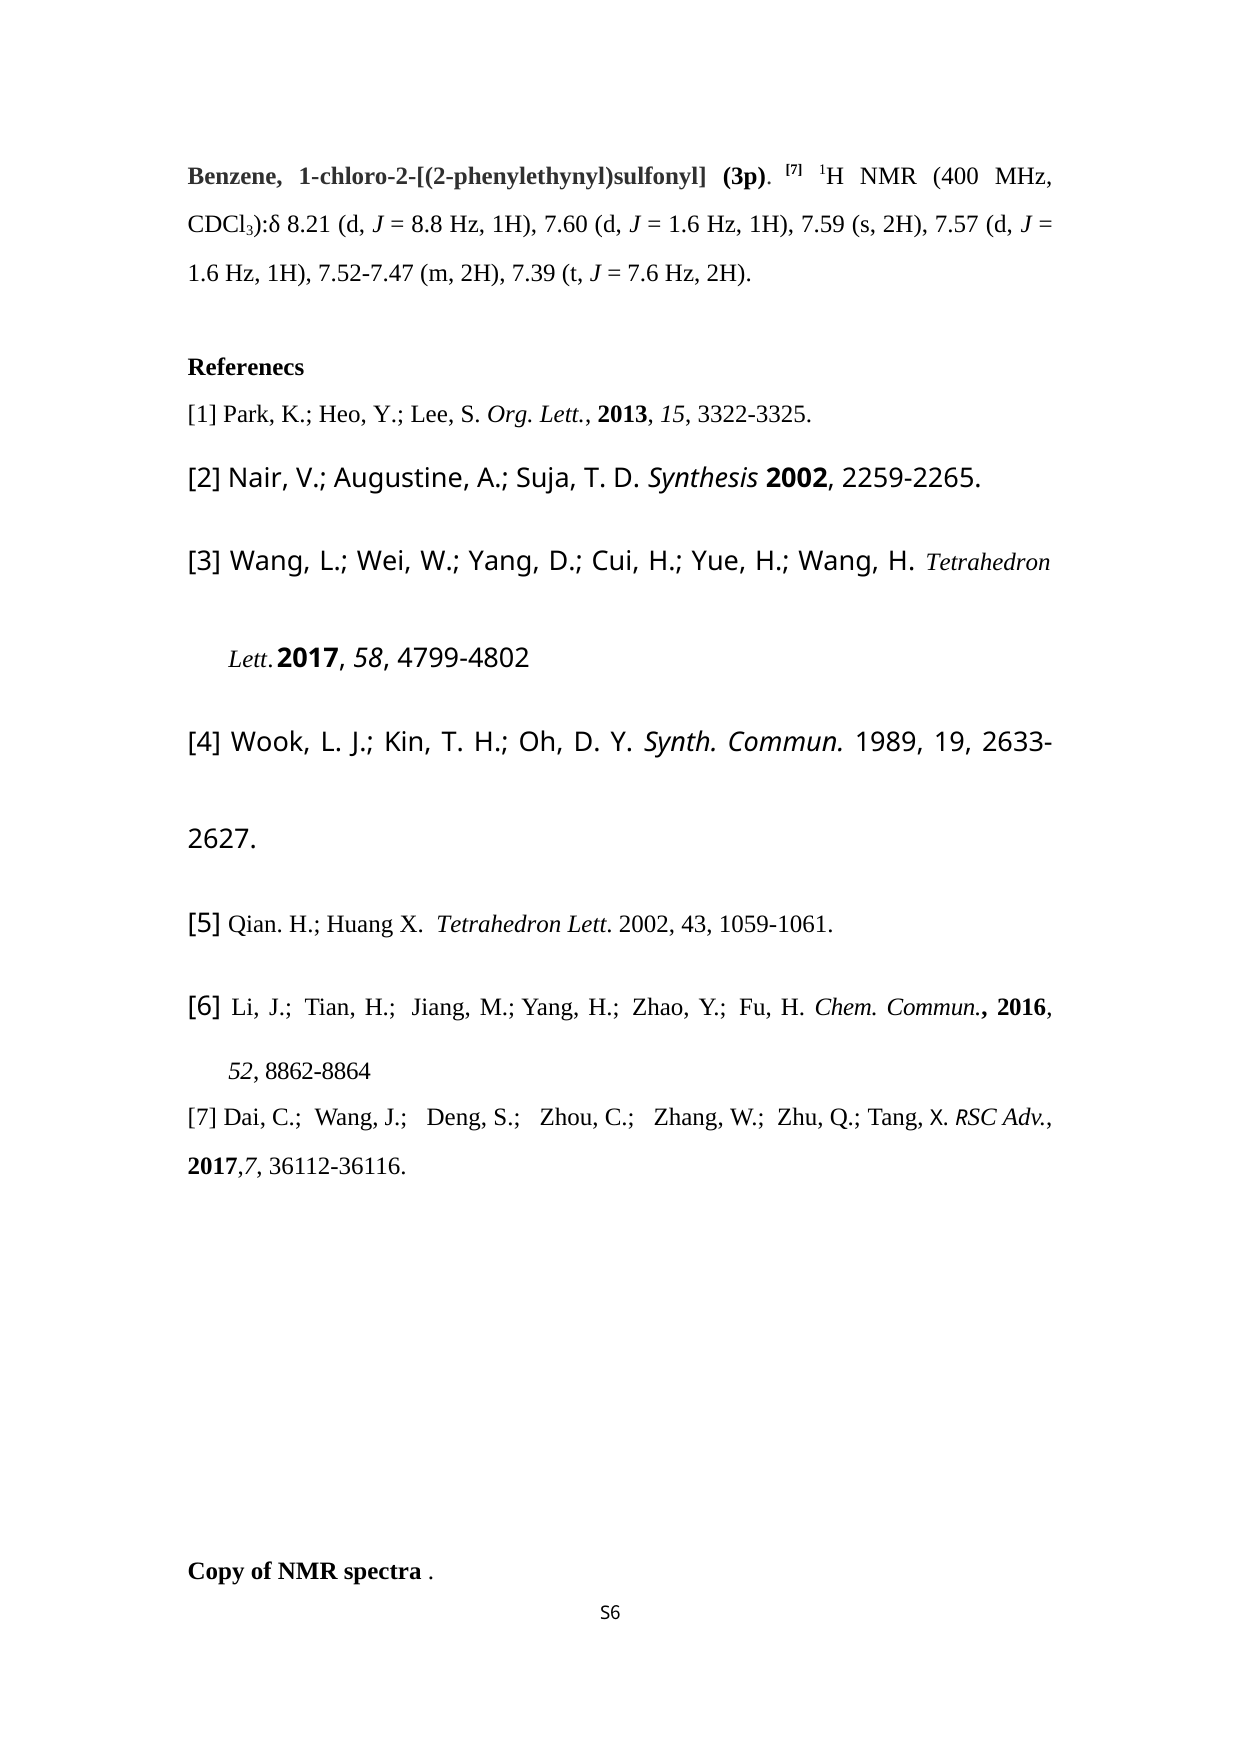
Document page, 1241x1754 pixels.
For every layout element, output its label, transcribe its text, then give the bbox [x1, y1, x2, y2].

text Copy of NMR spectra . [187, 1554, 1053, 1586]
text Referenecs [187, 350, 1053, 383]
text [7] Dai, C.; Wang, J.; Deng, S.; Zhou, C.; Zhang, W.; Zhu, Q.; Tang, X. RSC Adv., 2017,7, 36112-36116. [187, 1101, 1053, 1182]
text Benzene, 1-​chloro-​2-​[(2-​phenylethynyl)​sulfonyl] ​(3p)​. [7] 1H NMR (400 MHz, CDCl3):δ 8.21 (d, J = 8.8 Hz, 1H), 7.60 (d, J = 1.6 Hz, 1H), 7.59 (s, 2H), 7.57 (d, J = 1.6 Hz, 1H), 7.52-7.47 (m, 2H), 7.39 (t, J = 7.6 Hz, 2H). [187, 159, 1053, 289]
text [6] Li, J.; Tian, H.; Jiang, M.; Yang, H.; Zhao, Y.; Fu, H. Chem. Commun., 2016, 52, 8862-8864 [187, 973, 1053, 1086]
text [2] Nair, V.; Augustine, A.; Suja, T. D. Synthesis 2002, 2259-2265. [187, 444, 1053, 509]
text [1] Park, K.; Heo, Y.; Lee, S. Org. Lett., 2013, 15, 3322-3325. [187, 397, 1053, 429]
text [4] Wook, L. J.; Kin, T. H.; Oh, D. Y. Synth. Commun. 1989, 19, 2633-2627. [187, 708, 1053, 871]
text [5] Qian. H.; Huang X. Tetrahedron Lett. 2002, 43, 1059-1061. [187, 889, 1053, 954]
text [3] Wang, L.; Wei, W.; Yang, D.; Cui, H.; Yue, H.; Wang, H. Tetrahedron Lett. 2017, 58, 4799-4802 [187, 527, 1053, 690]
